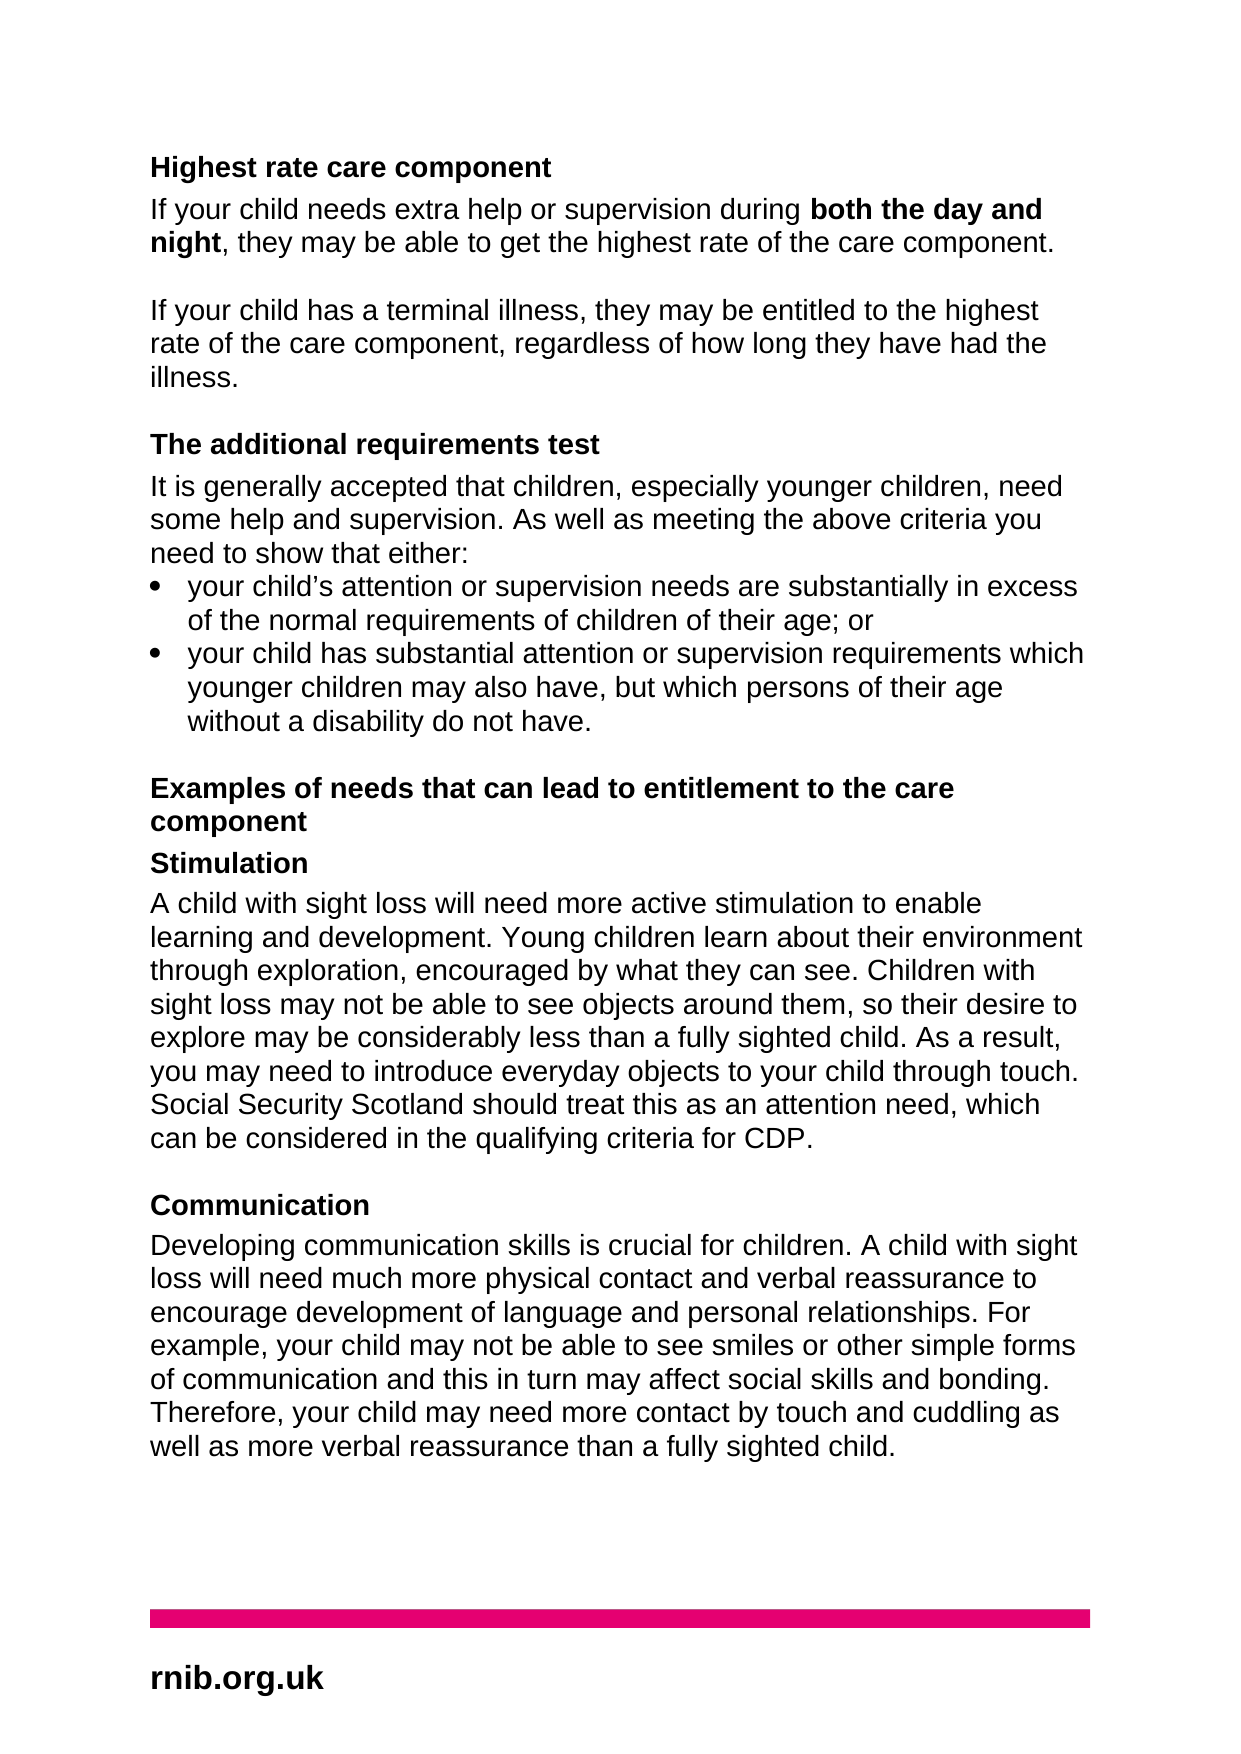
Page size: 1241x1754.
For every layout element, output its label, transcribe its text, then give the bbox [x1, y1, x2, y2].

subtitle Examples of needs that can lead to entitlement to the care component [150, 771, 1090, 838]
subtitle Communication [150, 1188, 1090, 1221]
text A child with sight loss will need more active stimulation to enable learning and development. Young children learn about their environment through exploration, encouraged by what they can see. Children with sight loss may not be able to see objects around them, so their desire to explore may be considerably less than a fully sighted child. As a result, you may need to introduce everyday objects to your child through touch. Social Security Scotland should treat this as an attention need, which can be considered in the qualifying criteria for CDP. [150, 886, 1090, 1154]
text If your child has a terminal illness, they may be entitled to the highest rate of the care component, regardless of how long they have had the illness. [150, 292, 1090, 393]
text Developing communication skills is crucial for children. A child with sight loss will need much more physical contact and verbal reassurance to encourage development of language and personal relationships. For example, your child may not be able to see smiles or other simple forms of communication and this in turn may affect social skills and bonding. Therefore, your child may need more contact by touch and cuddling as well as more verbal reassurance than a fully sighted child. [150, 1228, 1090, 1462]
text It is generally accepted that children, especially younger children, need some help and supervision. As well as meeting the above criteria you need to show that either: [150, 468, 1090, 569]
subtitle Stimulation [150, 846, 1090, 880]
list your child has substantial attention or supervision requirements which younger children may also have, but which persons of their age without a disability do not have. [150, 636, 1090, 737]
text If your child needs extra help or supervision during both the day and night, they may be able to get the highest rate of the care component. [150, 192, 1090, 259]
picture [150, 1608, 1091, 1628]
subtitle Highest rate care component [150, 150, 1090, 183]
list your child’s attention or supervision needs are substantially in excess of the normal requirements of children of their age; or [150, 569, 1090, 636]
subtitle The additional requirements test [150, 427, 1090, 460]
